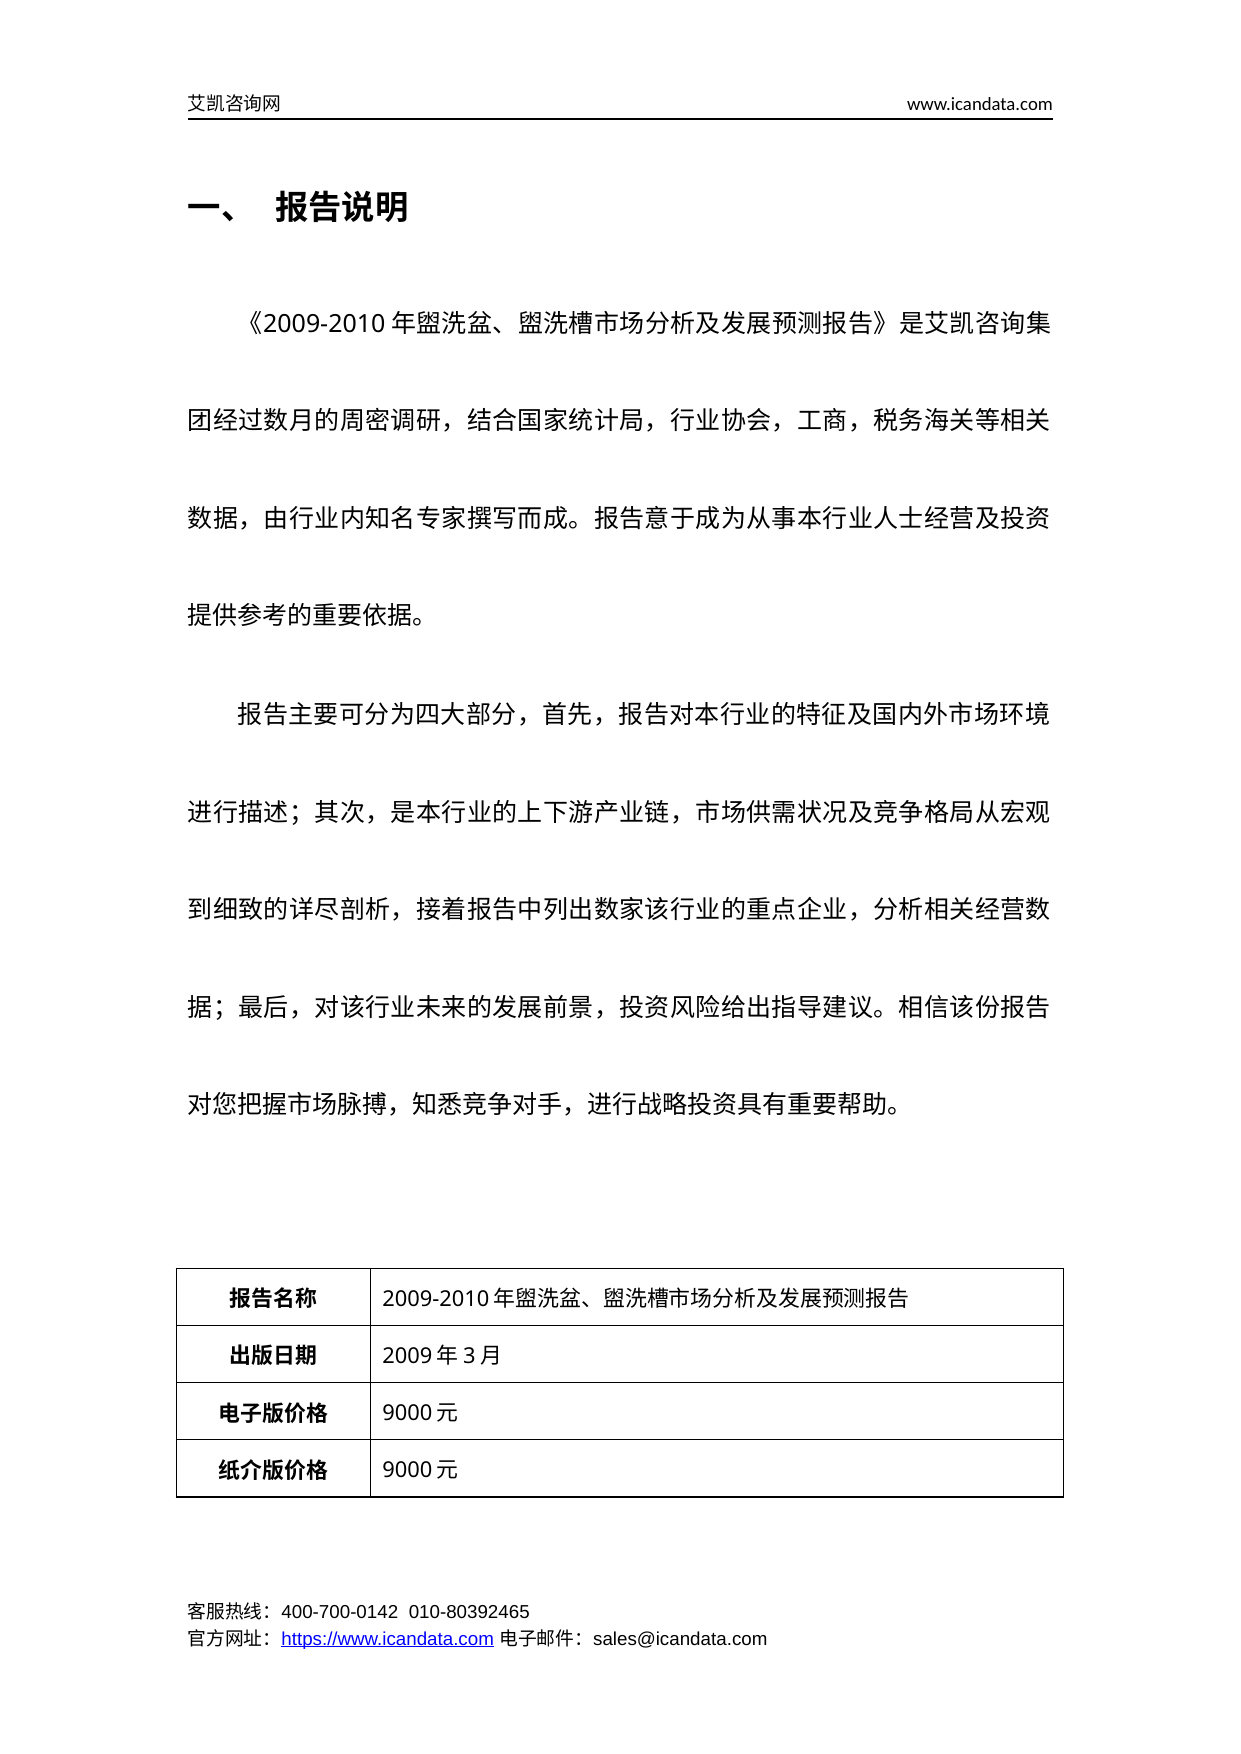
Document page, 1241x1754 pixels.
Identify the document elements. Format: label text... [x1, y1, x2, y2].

text 报告主要可分为四大部分，首先，报告对本行业的特征及国内外市场环境进行描述；其次，是本行业的上下游产业链，市场供需状况及竞争格局从宏观到细致的详尽剖析，接着报告中列出数家该行业的重点企业，分析相关经营数据；最后，对该行业未来的发展前景，投资风险给出指导建议。相信该份报告对您把握市场脉搏，知悉竞争对手，进行战略投资具有重要帮助。 [187, 681, 1053, 1136]
table_cell 2009年3月 [371, 1326, 1063, 1382]
table_cell 9000元 [371, 1440, 1063, 1496]
table_cell 9000元 [371, 1383, 1063, 1439]
text 《2009-2010年盥洗盆、盥洗槽市场分析及发展预测报告》是艾凯咨询集团经过数月的周密调研，结合国家统计局，行业协会，工商，税务海关等相关数据，由行业内知名专家撰写而成。报告意于成为从事本行业人士经营及投资提供参考的重要依据。 [187, 289, 1053, 646]
subtitle 报告说明 [187, 172, 1053, 237]
table_cell 电子版价格 [177, 1383, 370, 1439]
table_cell 出版日期 [177, 1326, 370, 1382]
table_header 2009-2010年盥洗盆、盥洗槽市场分析及发展预测报告 [371, 1269, 1063, 1325]
table_cell 纸介版价格 [177, 1440, 370, 1496]
table_header 报告名称 [177, 1269, 370, 1325]
